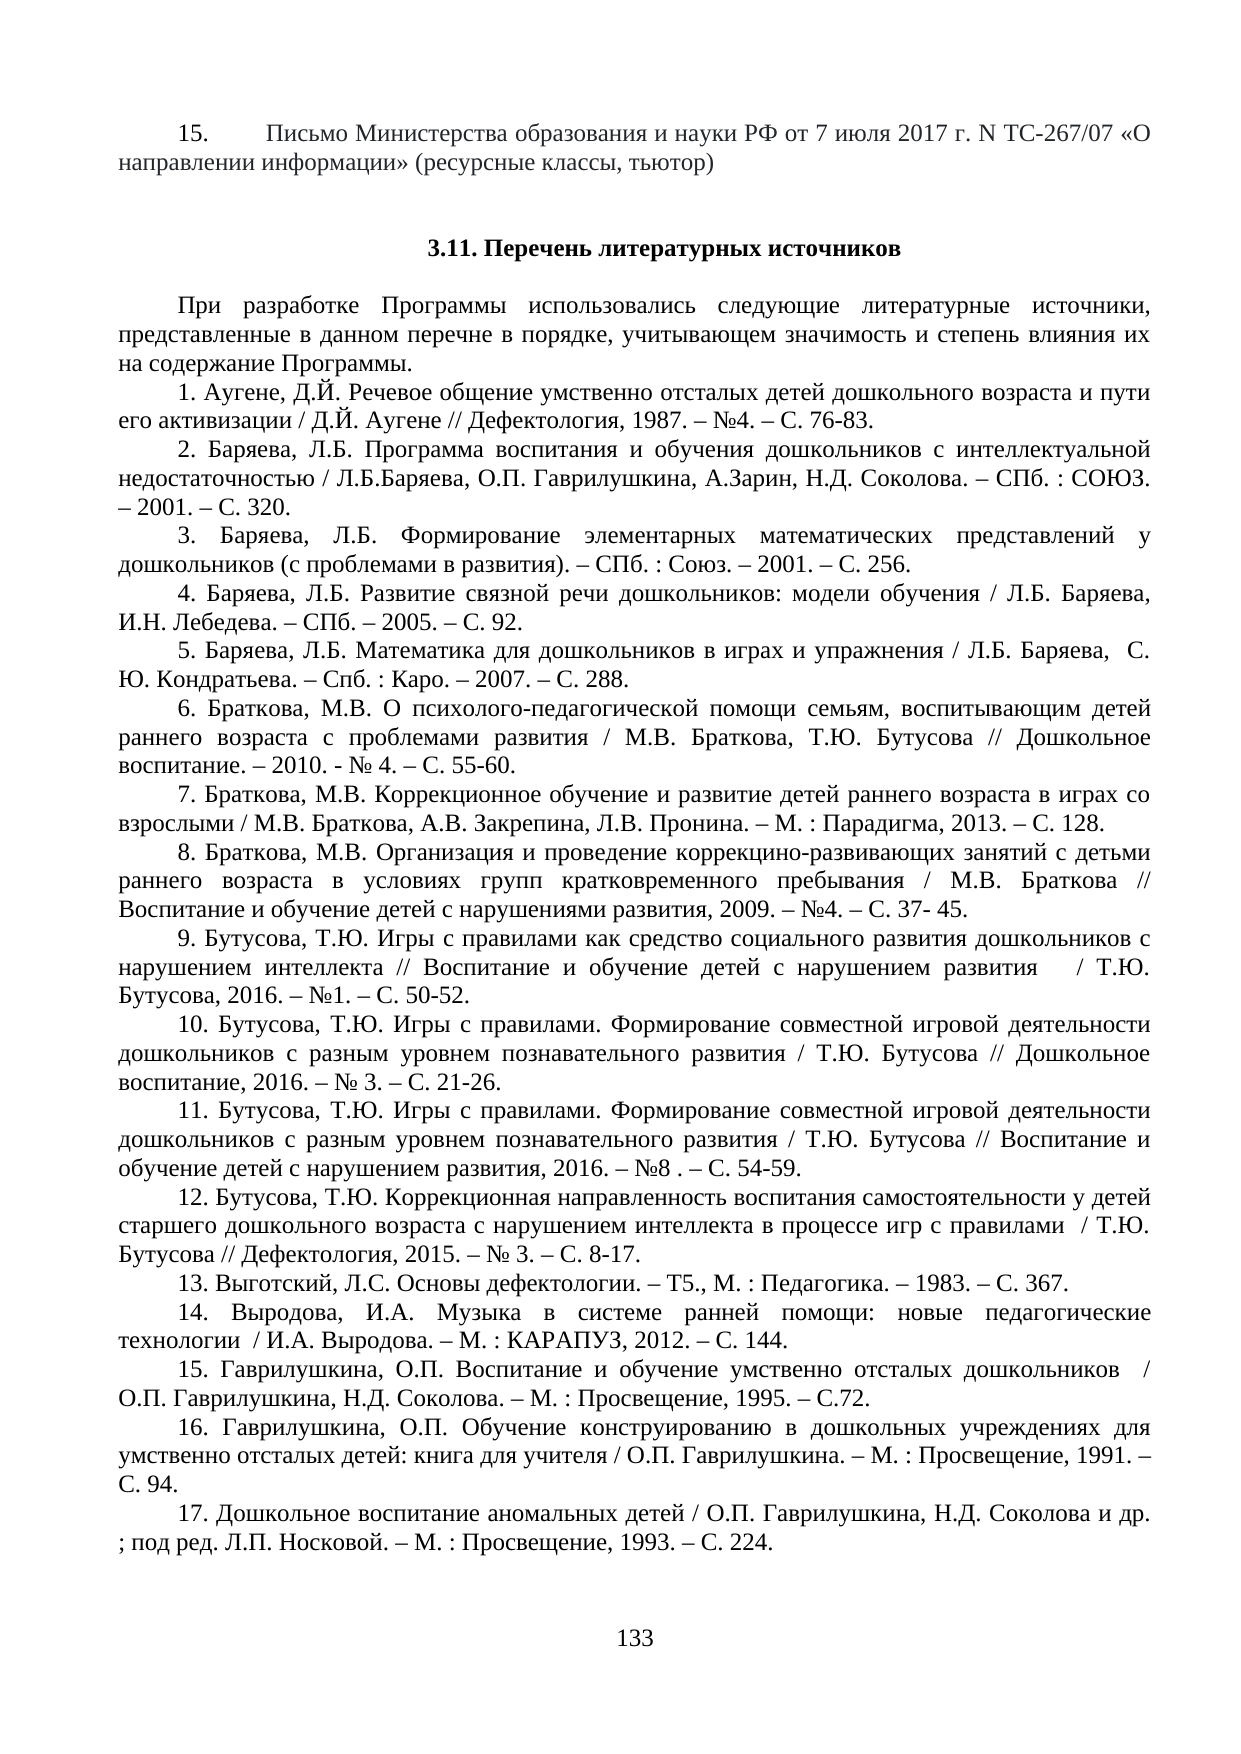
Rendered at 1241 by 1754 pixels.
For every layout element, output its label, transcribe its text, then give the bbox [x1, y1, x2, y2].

text 2. Баряева, Л.Б. Программа воспитания и обучения дошкольников с интеллектуальной недостаточностью / Л.Б.Баряева, О.П. Гаврилушкина, А.Зарин, Н.Д. Соколова. – СПб. : СОЮЗ. – 2001. – С. 320. [118, 434, 1152, 521]
text 3.11. Перечень литературных источников [118, 233, 1152, 262]
text 3. Баряева, Л.Б. Формирование элементарных математических представлений у дошкольников (с проблемами в развития). – СПб. : Союз. – 2001. – С. 256. [118, 521, 1152, 578]
text 5. Баряева, Л.Б. Математика для дошкольников в играх и упражнения / Л.Б. Баряева, С. Ю. Кондратьева. – Спб. : Каро. – 2007. – С. 288. [118, 636, 1152, 693]
text При разработке Программы использовались следующие литературные источники, представленные в данном перечне в порядке, учитывающем значимость и степень влияния их на содержание Программы. [118, 291, 1152, 377]
list Письмо Министерства образования и науки РФ от 7 июля 2017 г. N ТС-267/07 «О направлении информации» (ресурсные классы, тьютор) [118, 118, 1152, 176]
text 9. Бутусова, Т.Ю. Игры с правилами как средство социального развития дошкольников с нарушением интеллекта // Воспитание и обучение детей с нарушением развития / Т.Ю. Бутусова, 2016. – №1. – С. 50-52. [118, 923, 1152, 1009]
text 7. Браткова, М.В. Коррекционное обучение и развитие детей раннего возраста в играх со взрослыми / М.В. Браткова, А.В. Закрепина, Л.В. Пронина. – М. : Парадигма, 2013. – С. 128. [118, 779, 1152, 837]
text 16. Гаврилушкина, О.П. Обучение конструированию в дошкольных учреждениях для умственно отсталых детей: книга для учителя / О.П. Гаврилушкина. – М. : Просвещение, 1991. – С. 94. [118, 1412, 1152, 1498]
text 12. Бутусова, Т.Ю. Коррекционная направленность воспитания самостоятельности у детей старшего дошкольного возраста с нарушением интеллекта в процессе игр с правилами / Т.Ю. Бутусова // Дефектология, 2015. – № 3. – С. 8-17. [118, 1182, 1152, 1268]
text 1. Аугене, Д.Й. Речевое общение умственно отсталых детей дошкольного возраста и пути его активизации / Д.Й. Аугене // Дефектология, 1987. – №4. – С. 76-83. [118, 377, 1152, 434]
text 6. Браткова, М.В. О психолого-педагогической помощи семьям, воспитывающим детей раннего возраста с проблемами развития / М.В. Браткова, Т.Ю. Бутусова // Дошкольное воспитание. – 2010. - № 4. – С. 55-60. [118, 693, 1152, 779]
text 17. Дошкольное воспитание аномальных детей / О.П. Гаврилушкина, Н.Д. Соколова и др. ; под ред. Л.П. Носковой. – М. : Просвещение, 1993. – С. 224. [118, 1498, 1152, 1556]
text 14. Выродова, И.А. Музыка в системе ранней помощи: новые педагогические технологии / И.А. Выродова. – М. : КАРАПУЗ, 2012. – С. 144. [118, 1297, 1152, 1354]
text 13. Выготский, Л.С. Основы дефектологии. – Т5., М. : Педагогика. – 1983. – С. 367. [118, 1268, 1152, 1297]
text 8. Браткова, М.В. Организация и проведение коррекцино-развивающих занятий с детьми раннего возраста в условиях групп кратковременного пребывания / М.В. Браткова // Воспитание и обучение детей с нарушениями развития, 2009. – №4. – С. 37- 45. [118, 837, 1152, 923]
text 4. Баряева, Л.Б. Развитие связной речи дошкольников: модели обучения / Л.Б. Баряева, И.Н. Лебедева. – СПб. – 2005. – C. 92. [118, 578, 1152, 636]
text 15. Гаврилушкина, О.П. Воспитание и обучение умственно отсталых дошкольников / О.П. Гаврилушкина, Н.Д. Соколова. – М. : Просвещение, 1995. – С.72. [118, 1354, 1152, 1412]
text 10. Бутусова, Т.Ю. Игры с правилами. Формирование совместной игровой деятельности дошкольников с разным уровнем познавательного развития / Т.Ю. Бутусова // Дошкольное воспитание, 2016. – № 3. – С. 21-26. [118, 1009, 1152, 1096]
text 11. Бутусова, Т.Ю. Игры с правилами. Формирование совместной игровой деятельности дошкольников с разным уровнем познавательного развития / Т.Ю. Бутусова // Воспитание и обучение детей с нарушением развития, 2016. – №8 . – С. 54-59. [118, 1096, 1152, 1182]
